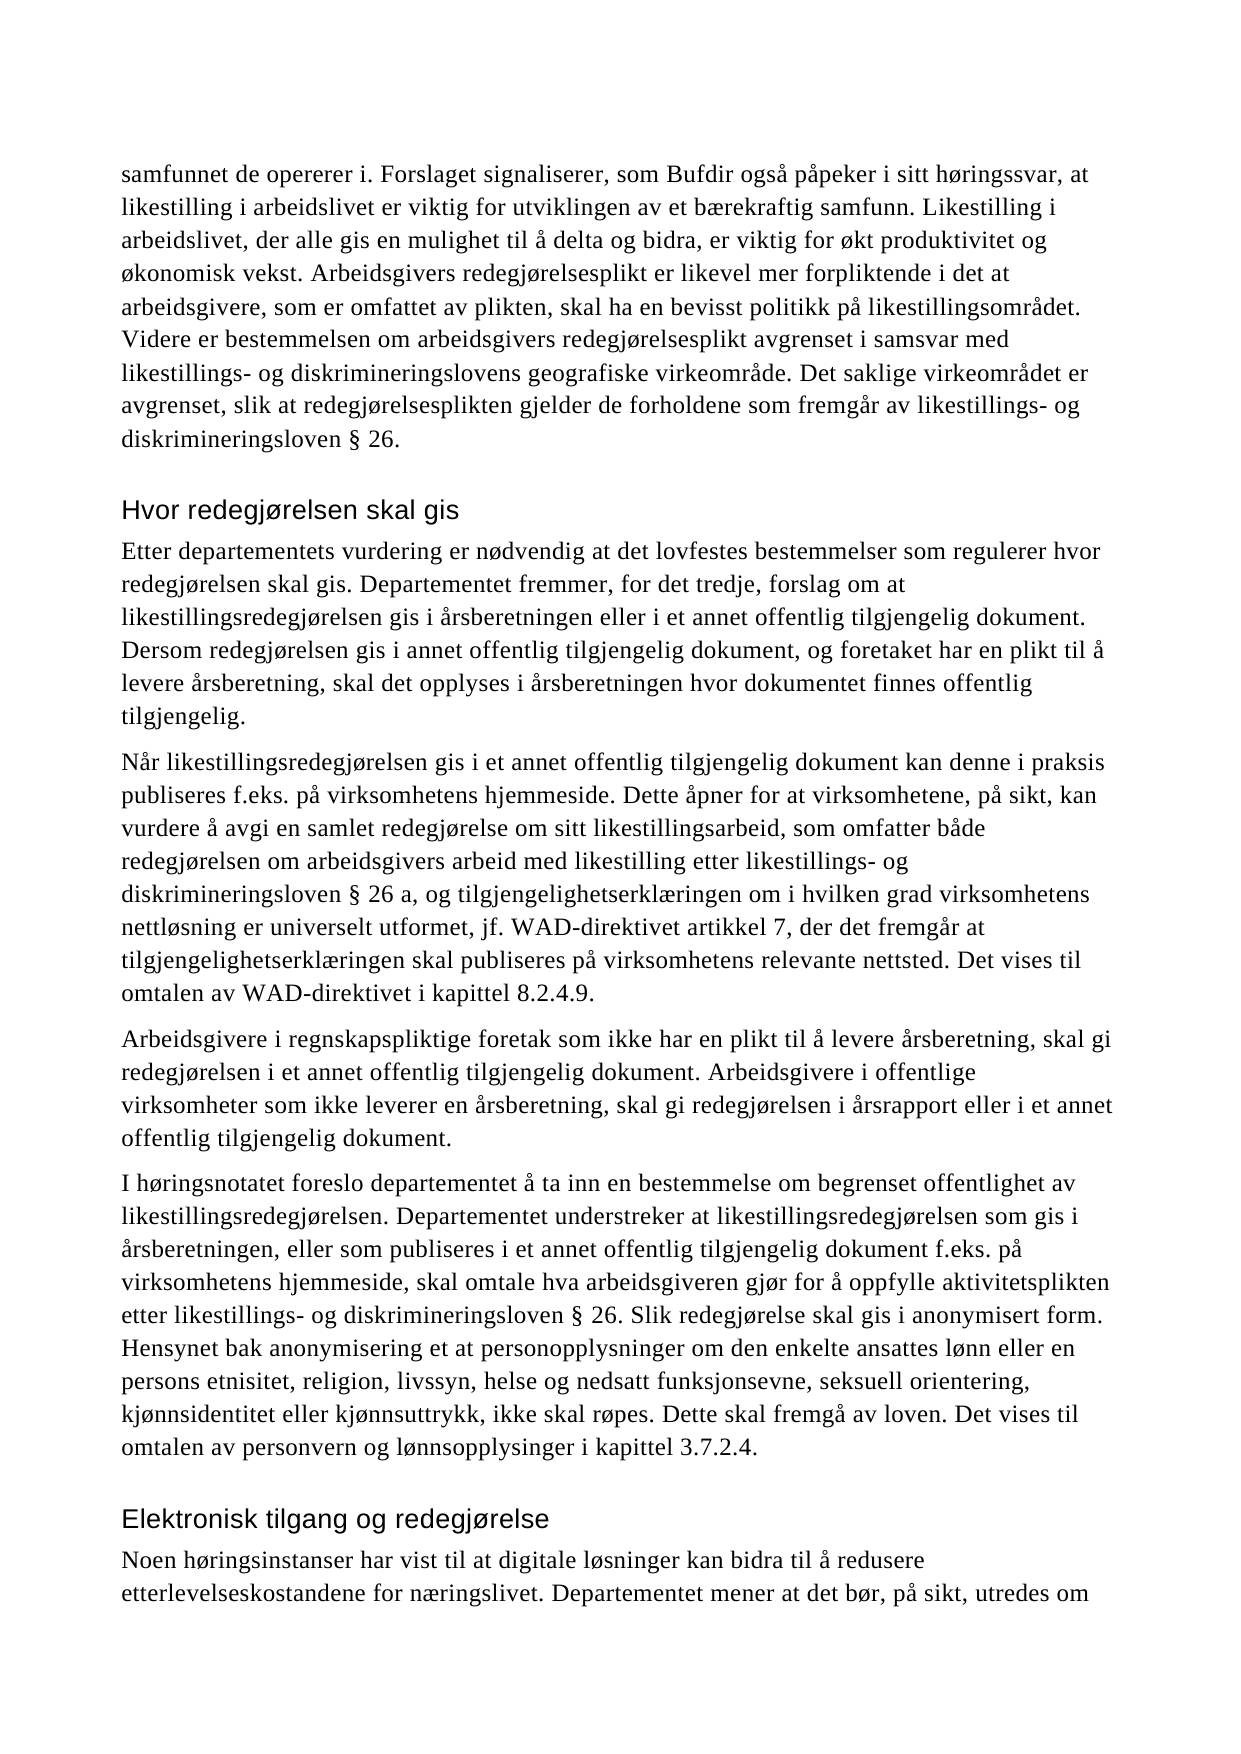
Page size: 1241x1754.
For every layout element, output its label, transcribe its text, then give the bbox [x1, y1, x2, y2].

text I høringsnotatet foreslo departementet å ta inn en bestemmelse om begrenset offentlighet av likestillingsredegjørelsen. Departementet understreker at likestillingsredegjørelsen som gis i årsberetningen, eller som publiseres i et annet offentlig tilgjengelig dokument f.eks. på virksomhetens hjemmeside, skal omtale hva arbeidsgiveren gjør for å oppfylle aktivitetsplikten etter likestillings- og diskrimineringsloven § 26. Slik redegjørelse skal gis i anonymisert form. Hensynet bak anonymisering et at personopplysninger om den enkelte ansattes lønn eller en persons etnisitet, religion, livssyn, helse og nedsatt funksjonsevne, seksuell orientering, kjønnsidentitet eller kjønnsuttrykk, ikke skal røpes. Dette skal fremgå av loven. Det vises til omtalen av personvern og lønnsopplysinger i kapittel 3.7.2.4. [121, 1168, 1119, 1461]
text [121, 159, 1119, 452]
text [121, 1545, 1119, 1607]
text Når likestillingsredegjørelsen gis i et annet offentlig tilgjengelig dokument kan denne i praksis publiseres f.eks. på virksomhetens hjemmeside. Dette åpner for at virksomhetene, på sikt, kan vurdere å avgi en samlet redegjørelse om sitt likestillingsarbeid, som omfatter både redegjørelsen om arbeidsgivers arbeid med likestilling etter likestillings- og diskrimineringsloven § 26 a, og tilgjengelighetserklæringen om i hvilken grad virksomhetens nettløsning er universelt utformet, jf. WAD-direktivet artikkel 7, der det fremgår at tilgjengelighetserklæringen skal publiseres på virksomhetens relevante nettsted. Det vises til omtalen av WAD-direktivet i kapittel 8.2.4.9. [121, 747, 1119, 1007]
text Elektronisk tilgang og redegjørelse [121, 1503, 1119, 1534]
text Hvor redegjørelsen skal gis [121, 494, 1119, 525]
text Arbeidsgivere i regnskapspliktige foretak som ikke har en plikt til å levere årsberetning, skal gi redegjørelsen i et annet offentlig tilgjengelig dokument. Arbeidsgivere i offentlige virksomheter som ikke leverer en årsberetning, skal gi redegjørelsen i årsrapport eller i et annet offentlig tilgjengelig dokument. [121, 1024, 1119, 1151]
text Etter departementets vurdering er nødvendig at det lovfestes bestemmelser som regulerer hvor redegjørelsen skal gis. Departementet fremmer, for det tredje, forslag om at likestillingsredegjørelsen gis i årsberetningen eller i et annet offentlig tilgjengelig dokument. Dersom redegjørelsen gis i annet offentlig tilgjengelig dokument, og foretaket har en plikt til å levere årsberetning, skal det opplyses i årsberetningen hvor dokumentet finnes offentlig tilgjengelig. [121, 536, 1119, 730]
